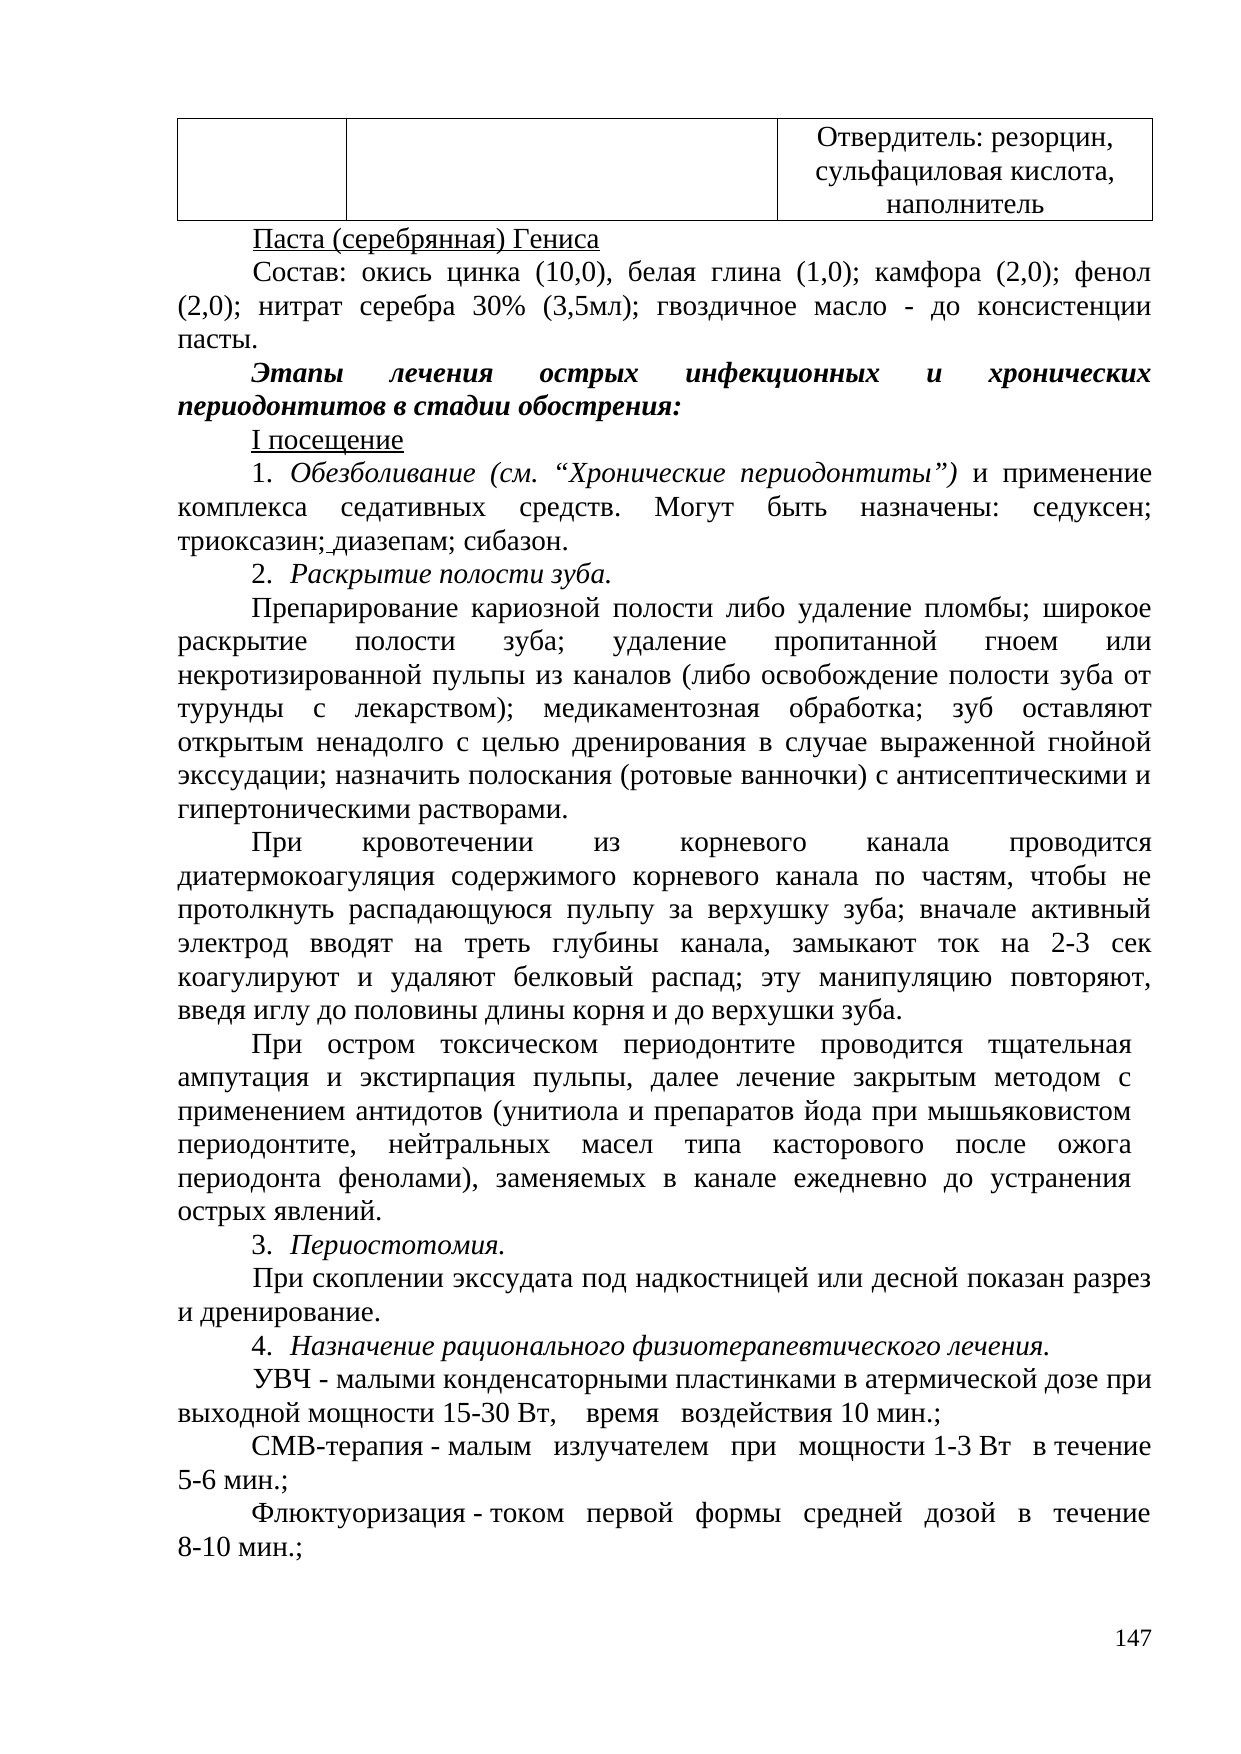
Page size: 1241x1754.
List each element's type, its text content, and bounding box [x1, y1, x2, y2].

list Назначение рационального физиотерапевтического лечения. [177, 1328, 1152, 1361]
text УВЧ - малыми конденсаторными пластинками в атермической дозе при выходной мощности 15-30 Вт, время воздействия 10 мин.; [177, 1361, 1152, 1428]
text Препарирование кариозной полости либо удаление пломбы; широкое раскрытие полости зуба; удаление пропитанной гноем или некротизированной пульпы из каналов (либо освобождение полости зуба от турунды с лекарством); медикаментозная обработка; зуб оставляют открытым ненадолго с целью дренирования в случае выраженной гнойной экссудации; назначить полоскания (ротовые ванночки) с антисептическими и гипертоническими растворами. [177, 590, 1152, 824]
list Периостотомия. [177, 1227, 1152, 1261]
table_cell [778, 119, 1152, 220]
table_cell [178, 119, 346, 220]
text I посещение [177, 422, 1152, 456]
text Паста (серебрянная) Гениса [177, 221, 1152, 254]
text Флюктуоризация - током первой формы средней дозой в течение 8-10 мин.; [177, 1495, 1152, 1562]
text При остром токсическом периодонтите проводится тщательная ампутация и экстирпация пульпы, далее лечение закрытым методом с применением антидотов (унитиола и препаратов йода при мышьяковистом периодонтите, нейтральных масел типа касторового после ожога периодонта фенолами), заменяемых в канале ежедневно до устранения острых явлений. [177, 1026, 1132, 1227]
text СМВ-терапия - малым излучателем при мощности 1-3 Вт в течение 5-6 мин.; [177, 1428, 1152, 1495]
text Состав: окись цинка (10,0), белая глина (1,0); камфора (2,0); фенол (2,0); нитрат серебра 30% (3,5мл); гвоздичное масло - до консистенции пасты. [177, 254, 1152, 355]
list Обезболивание (см. “Хронические периодонтиты”) и применение комплекса седативных средств. Могут быть назначены: седуксен; триоксазин; диазепам; сибазон. [177, 456, 1152, 556]
text Этапы лечения острых инфекционных и хронических периодонтитов в стадии обострения: [177, 355, 1152, 422]
text При кровотечении из корневого канала проводится диатермокоагуляция содержимого корневого канала по частям, чтобы не протолкнуть распадающуюся пульпу за верхушку зуба; вначале активный электрод вводят на треть глубины канала, замыкают ток на 2-3 сек коагулируют и удаляют белковый распад; эту манипуляцию повторяют, введя иглу до половины длины корня и до верхушки зуба. [177, 824, 1152, 1026]
text При скоплении экссудата под надкостницей или десной показан разрез и дренирование. [177, 1261, 1152, 1328]
list Раскрытие полости зуба. [177, 556, 1152, 590]
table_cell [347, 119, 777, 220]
